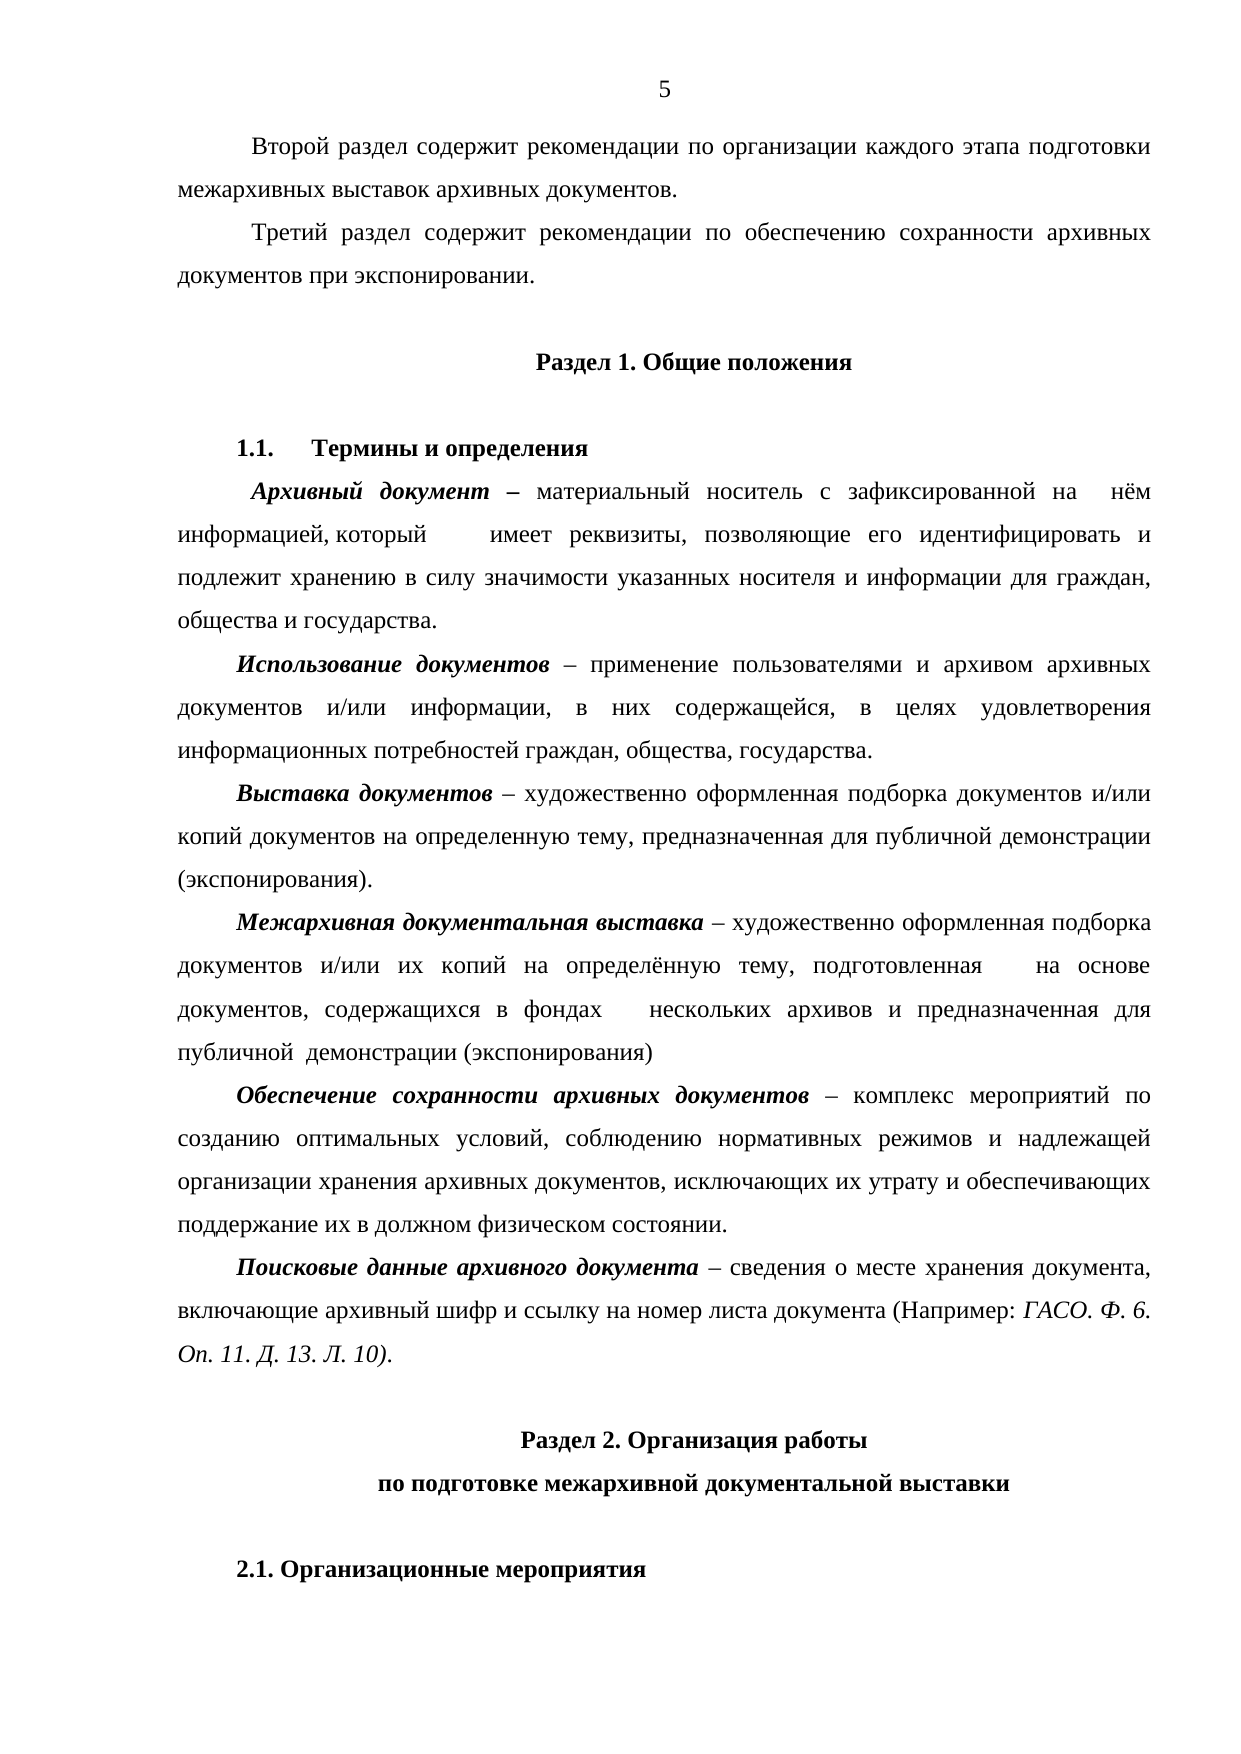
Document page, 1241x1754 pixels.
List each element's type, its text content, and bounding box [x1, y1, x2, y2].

list Термины и определения [236, 433, 1152, 462]
text Раздел 1. Общие положения [177, 347, 1152, 376]
text Обеспечение сохранности архивных документов – комплекс мероприятий по созданию оптимальных условий, соблюдению нормативных режимов и надлежащей организации хранения архивных документов, исключающих их утрату и обеспечивающих поддержание их в должном физическом состоянии. [177, 1080, 1152, 1238]
text Выставка документов – художественно оформленная подборка документов и/или копий документов на определенную тему, предназначенная для публичной демонстрации (экспонирования). [177, 778, 1152, 893]
text Третий раздел содержит рекомендации по обеспечению сохранности архивных документов при экспонировании. [177, 217, 1152, 289]
text Раздел 2. Организация работы [177, 1425, 1152, 1454]
text Межархивная документальная выставка – художественно оформленная подборка документов и/или их копий на определённую тему, подготовленная на основе документов, содержащихся в фондах нескольких архивов и предназначенная для публичной демонстрации (экспонирования) [177, 907, 1152, 1066]
text Архивный документ – материальный носитель с зафиксированной на нём информацией, который имеет реквизиты, позволяющие его идентифицировать и подлежит хранению в силу значимости указанных носителя и информации для граждан, общества и государства. [177, 476, 1152, 634]
text Поисковые данные архивного документа – сведения о месте хранения документа, включающие архивный шифр и ссылку на номер листа документа (Например: ГАСО. Ф. 6. Оп. 11. Д. 13. Л. 10). [177, 1252, 1152, 1367]
text 2.1. Организационные мероприятия [177, 1554, 1152, 1583]
text Второй раздел содержит рекомендации по организации каждого этапа подготовки межархивных выставок архивных документов. [177, 131, 1152, 203]
text по подготовке межархивной документальной выставки [177, 1468, 1152, 1497]
text Использование документов – применение пользователями и архивом архивных документов и/или информации, в них содержащейся, в целях удовлетворения информационных потребностей граждан, общества, государства. [177, 649, 1152, 764]
